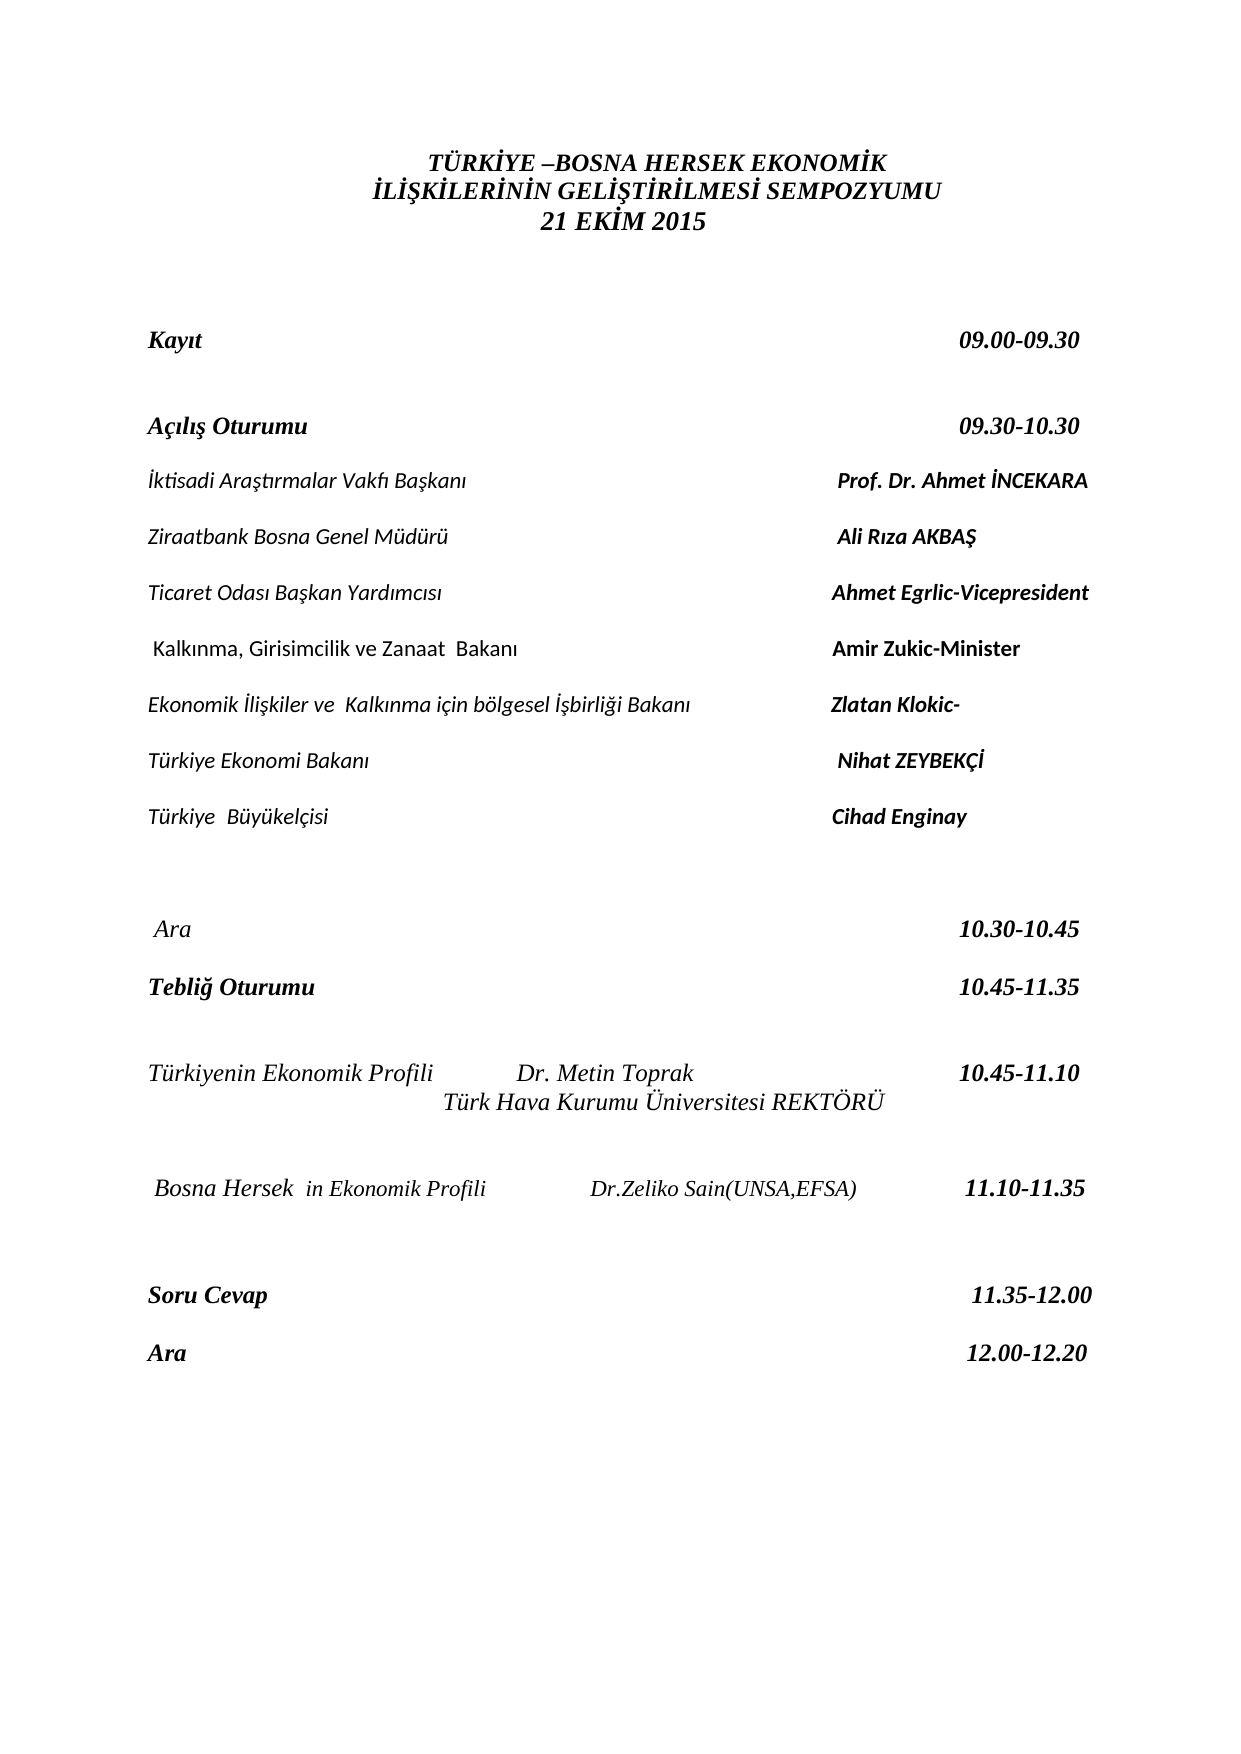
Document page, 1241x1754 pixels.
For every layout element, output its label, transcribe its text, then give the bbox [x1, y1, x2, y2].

text İLİŞKİLERİNİN GELİŞTİRİLMESİ SEMPOZYUMU [148, 176, 1093, 205]
text Türkiyenin Ekonomik Profili Dr. Metin Toprak 10.45-11.10 [148, 1058, 1093, 1087]
text Bosna Hersek in Ekonomik Profili Dr.Zeliko Sain(UNSA,EFSA) 11.10-11.35 [148, 1173, 1093, 1201]
text 21 EKİM 2015 [148, 205, 1093, 236]
text Türkiye Büyükelçisi Cihad Enginay [148, 802, 1093, 858]
text Ara 12.00-12.20 [148, 1338, 1093, 1367]
text Tebliğ Oturumu 10.45-11.35 [148, 972, 1093, 1029]
text İktisadi Araştırmalar Vakfı Başkanı Prof. Dr. Ahmet İNCEKARA [148, 466, 1093, 494]
text Ticaret Odası Başkan Yardımcısı Ahmet Egrlic-Vicepresident [148, 578, 1093, 606]
text Ara 10.30-10.45 [148, 914, 1093, 943]
text Kalkınma, Girisimcilik ve Zanaat Bakanı Amir Zukic-Minister [148, 634, 1093, 662]
text Kayıt 09.00-09.30 [88, 325, 1093, 354]
text TÜRKİYE –BOSNA HERSEK EKONOMİK [148, 148, 1093, 176]
text Ekonomik İlişkiler ve Kalkınma için bölgesel İşbirliği Bakanı Zlatan Klokic- [148, 690, 1093, 718]
text Türkiye Ekonomi Bakanı Nihat ZEYBEKÇİ [148, 746, 1093, 774]
text Ziraatbank Bosna Genel Müdürü Ali Rıza AKBAŞ [148, 522, 1093, 550]
text Türk Hava Kurumu Üniversitesi REKTÖRÜ [148, 1087, 1093, 1116]
text Açılış Oturumu 09.30-10.30 [148, 411, 1093, 440]
text Soru Cevap 11.35-12.00 [148, 1280, 1093, 1309]
